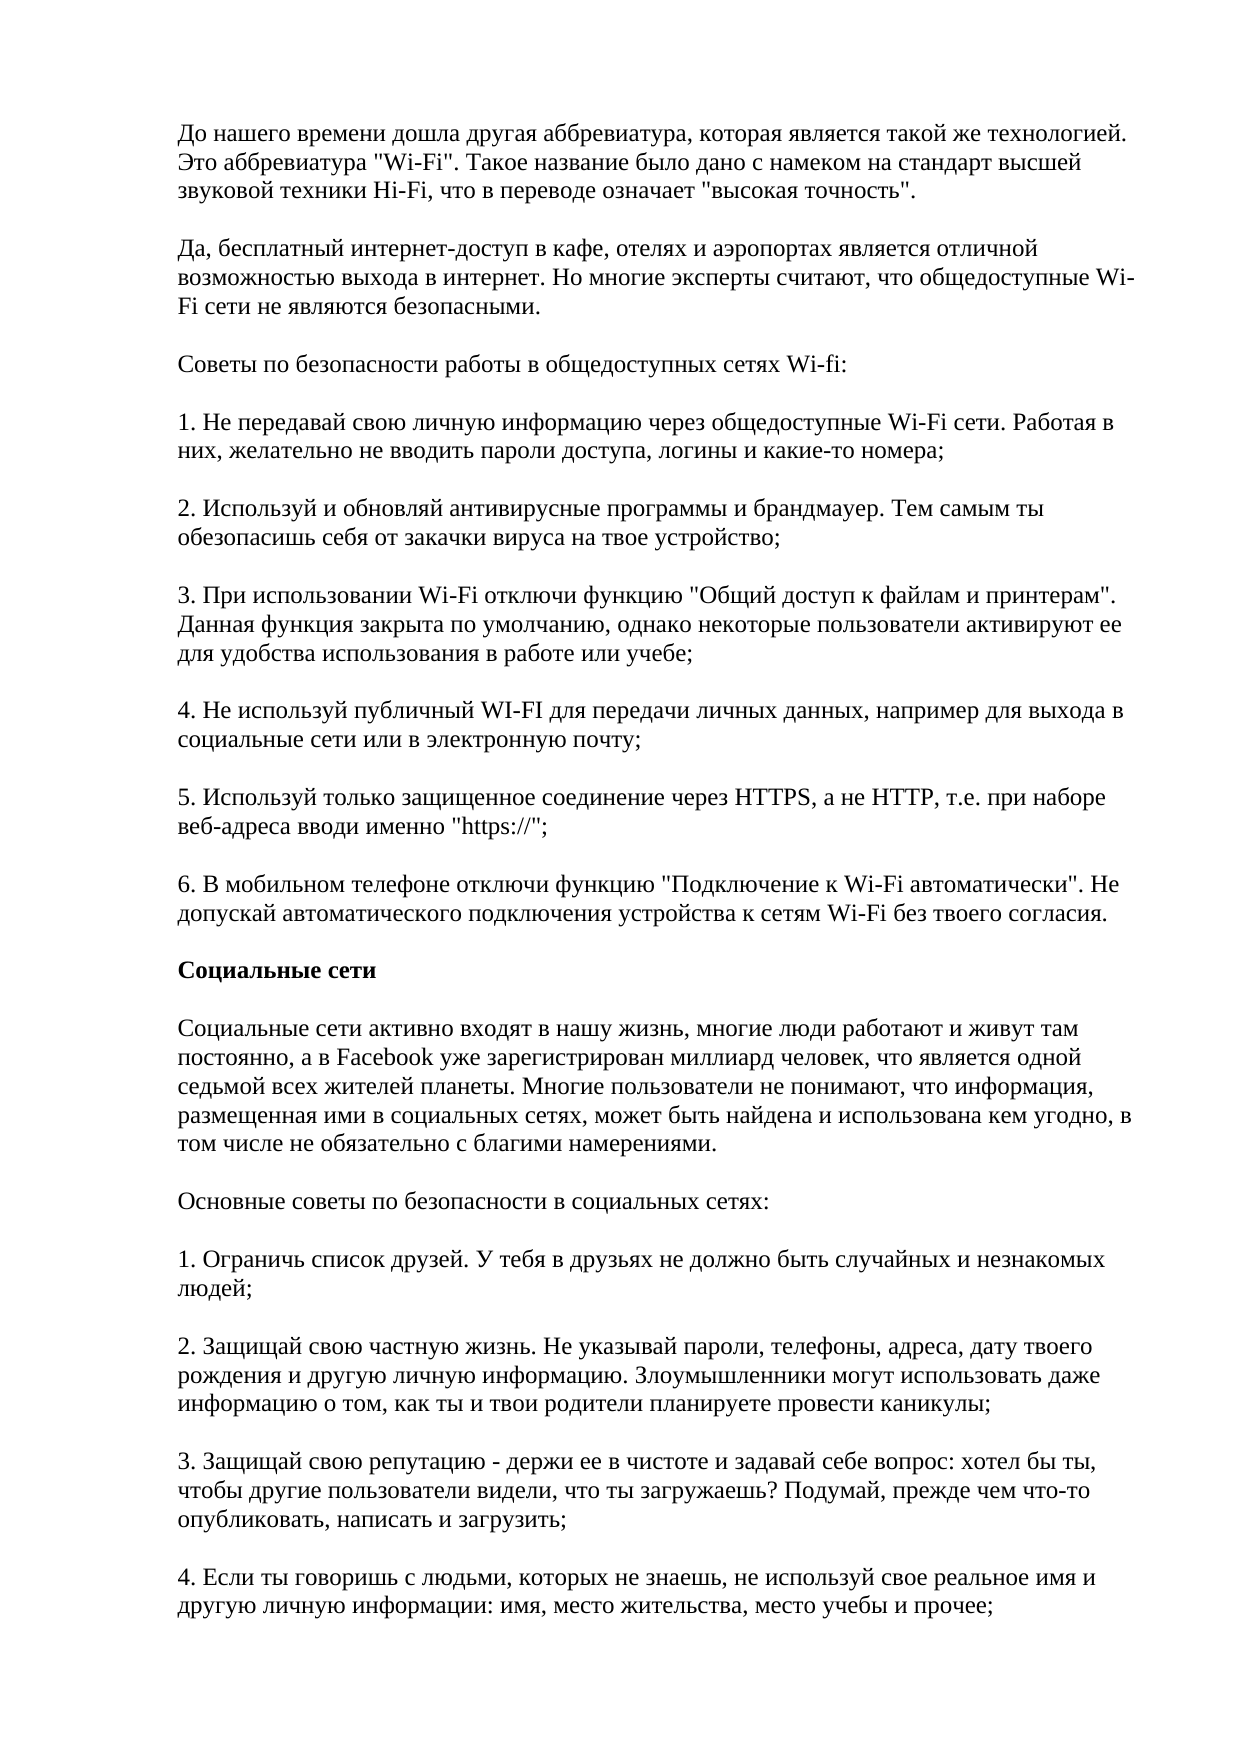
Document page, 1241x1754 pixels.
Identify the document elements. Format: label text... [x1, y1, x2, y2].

text Социальные сети активно входят в нашу жизнь, многие люди работают и живут там постоянно, а в Facebook уже зарегистрирован миллиард человек, что является одной седьмой всех жителей планеты. Многие пользователи не понимают, что информация, размещенная ими в социальных сетях, может быть найдена и использована кем угодно, в том числе не обязательно с благими намерениями. [177, 1013, 1152, 1157]
text 4. Если ты говоришь с людьми, которых не знаешь, не используй свое реальное имя и другую личную информации: имя, место жительства, место учебы и прочее; [177, 1562, 1152, 1619]
text 2. Защищай свою частную жизнь. Не указывай пароли, телефоны, адреса, дату твоего рождения и другую личную информацию. Злоумышленники могут использовать даже информацию о том, как ты и твои родители планируете провести каникулы; [177, 1331, 1152, 1417]
text Советы по безопасности работы в общедоступных сетях Wi-fi: [177, 349, 1152, 378]
text 6. В мобильном телефоне отключи функцию "Подключение к Wi-Fi автоматически". Не допускай автоматического подключения устройства к сетям Wi-Fi без твоего согласия. [177, 869, 1152, 926]
text 5. Используй только защищенное соединение через HTTPS, а не HTTP, т.е. при наборе веб-адреса вводи именно "https://"; [177, 782, 1152, 840]
text Социальные сети [177, 956, 1152, 984]
text 3. При использовании Wi-Fi отключи функцию "Общий доступ к файлам и принтерам". Данная функция закрыта по умолчанию, однако некоторые пользователи активируют ее для удобства использования в работе или учебе; [177, 580, 1152, 666]
text 1. Не передавай свою личную информацию через общедоступные Wi-Fi сети. Работая в них, желательно не вводить пароли доступа, логины и какие-то номера; [177, 407, 1152, 464]
text 1. Ограничь список друзей. У тебя в друзьях не должно быть случайных и незнакомых людей; [177, 1244, 1152, 1302]
text 3. Защищай свою репутацию - держи ее в чистоте и задавай себе вопрос: хотел бы ты, чтобы другие пользователи видели, что ты загружаешь? Подумай, прежде чем что-то опубликовать, написать и загрузить; [177, 1446, 1152, 1533]
text Да, бесплатный интернет-доступ в кафе, отелях и аэропортах является отличной возможностью выхода в интернет. Но многие эксперты считают, что общедоступные Wi-Fi сети не являются безопасными. [177, 233, 1152, 320]
text Основные советы по безопасности в социальных сетях: [177, 1186, 1152, 1215]
text 4. Не используй публичный WI-FI для передачи личных данных, например для выхода в социальные сети или в электронную почту; [177, 696, 1152, 753]
text 2. Используй и обновляй антивирусные программы и брандмауер. Тем самым ты обезопасишь себя от закачки вируса на твое устройство; [177, 493, 1152, 551]
text До нашего времени дошла другая аббревиатура, которая является такой же технологией. Это аббревиатура "Wi-Fi". Такое название было дано с намеком на стандарт высшей звуковой техники Hi-Fi, что в переводе означает "высокая точность". [177, 118, 1152, 204]
